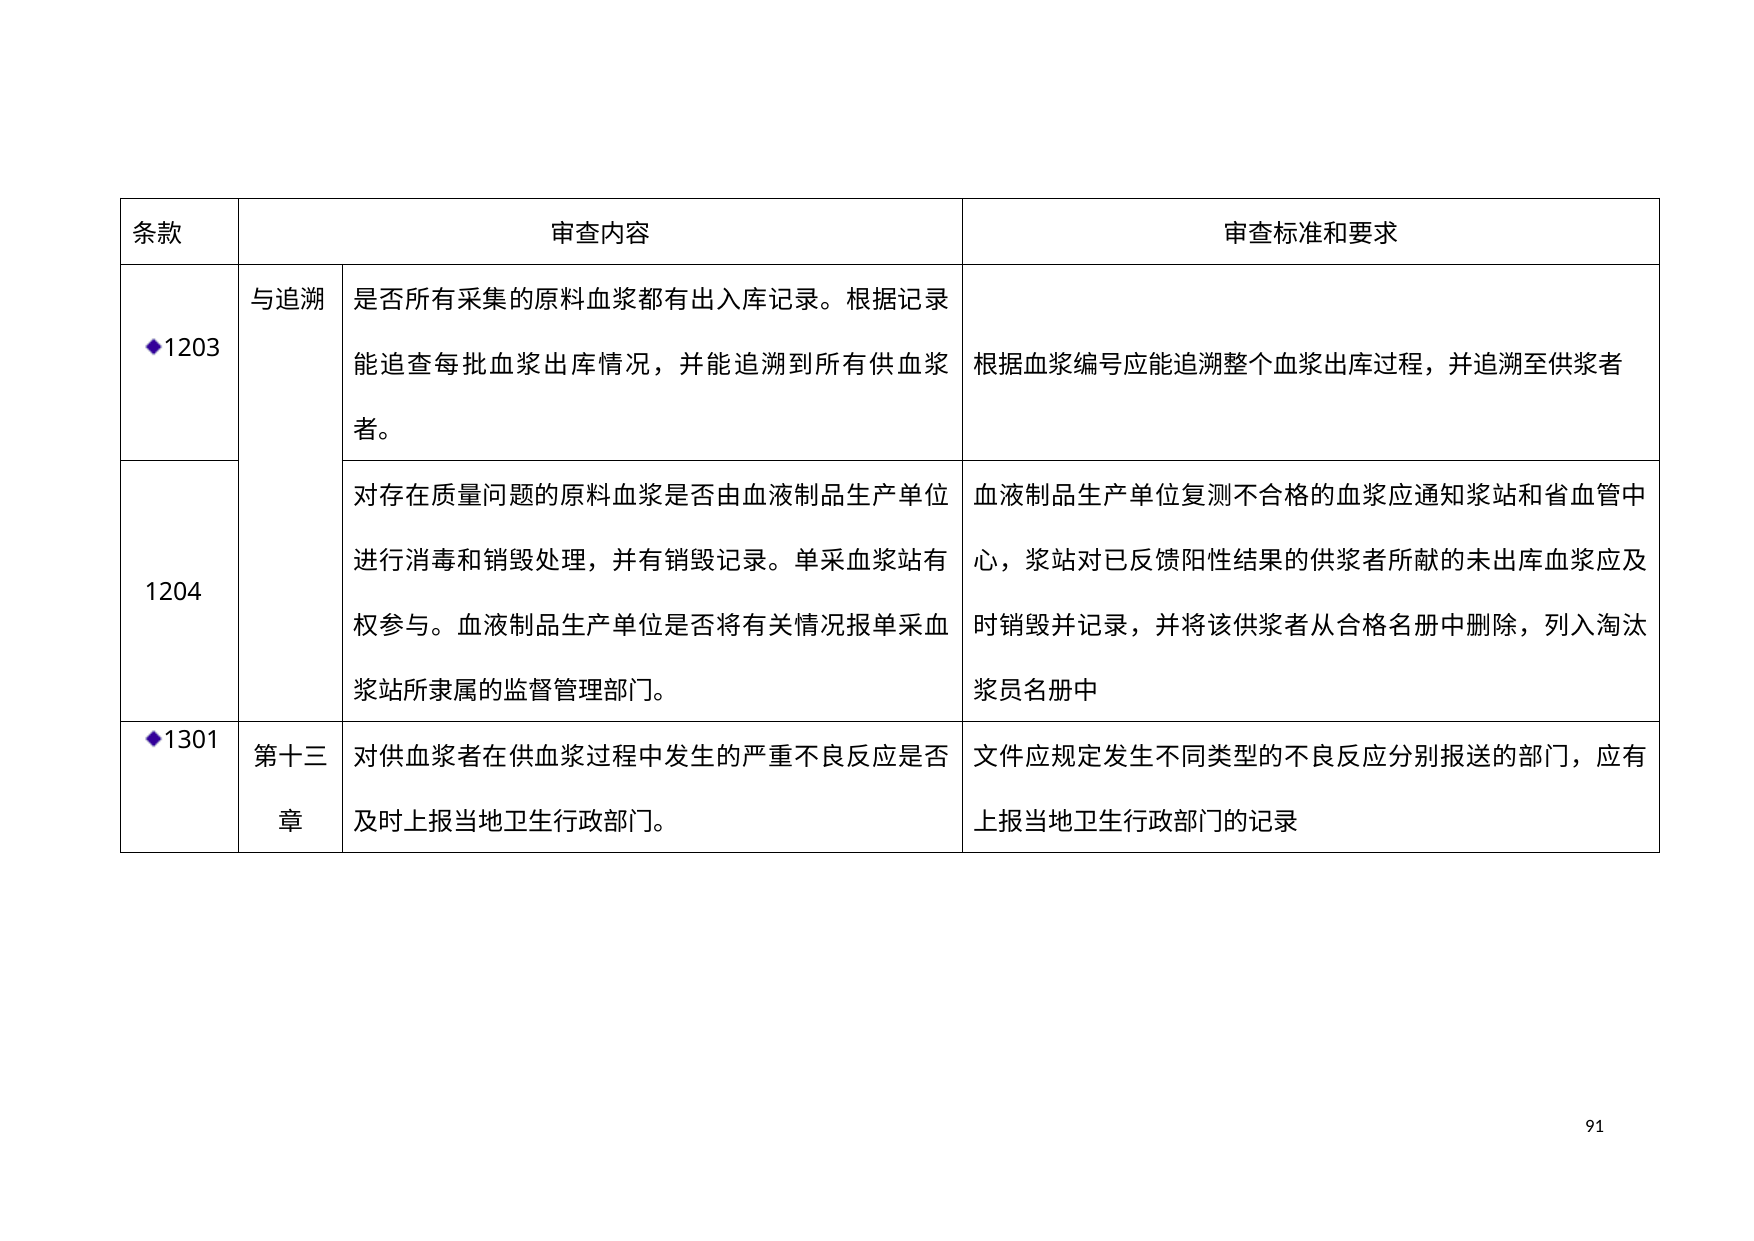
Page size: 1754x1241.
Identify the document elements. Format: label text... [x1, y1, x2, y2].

table_cell 文件应规定发生不同类型的不良反应分别报送的部门，应有上报当地卫生行政部门的记录 [963, 722, 1659, 852]
table_header 审查标准和要求 [963, 199, 1659, 264]
picture [144, 337, 163, 357]
table_header 条款 [121, 199, 238, 264]
picture [144, 729, 163, 749]
table_cell 根据血浆编号应能追溯整个血浆出库过程，并追溯至供浆者 [963, 265, 1659, 460]
table_cell 对供血浆者在供血浆过程中发生的严重不良反应是否及时上报当地卫生行政部门。 [343, 722, 962, 852]
table_cell 是否所有采集的原料血浆都有出入库记录。根据记录能追查每批血浆出库情况，并能追溯到所有供血浆者。 [343, 265, 962, 460]
table_cell 1301 [121, 722, 238, 852]
table_cell 第十三章 投诉与不良反应报告 [239, 722, 342, 852]
table_cell 对存在质量问题的原料血浆是否由血液制品生产单位进行消毒和销毁处理，并有销毁记录。单采血浆站有权参与。血液制品生产单位是否将有关情况报单采血浆站所隶属的监督管理部门。 [343, 461, 962, 721]
table_cell 1204 [121, 461, 238, 721]
table_cell 血液制品生产单位复测不合格的血浆应通知浆站和省血管中心，浆站对已反馈阳性结果的供浆者所献的未出库血浆应及时销毁并记录，并将该供浆者从合格名册中删除，列入淘汰浆员名册中 [963, 461, 1659, 721]
table_header 审查内容 [239, 199, 962, 264]
table_cell 1203 [121, 265, 238, 460]
